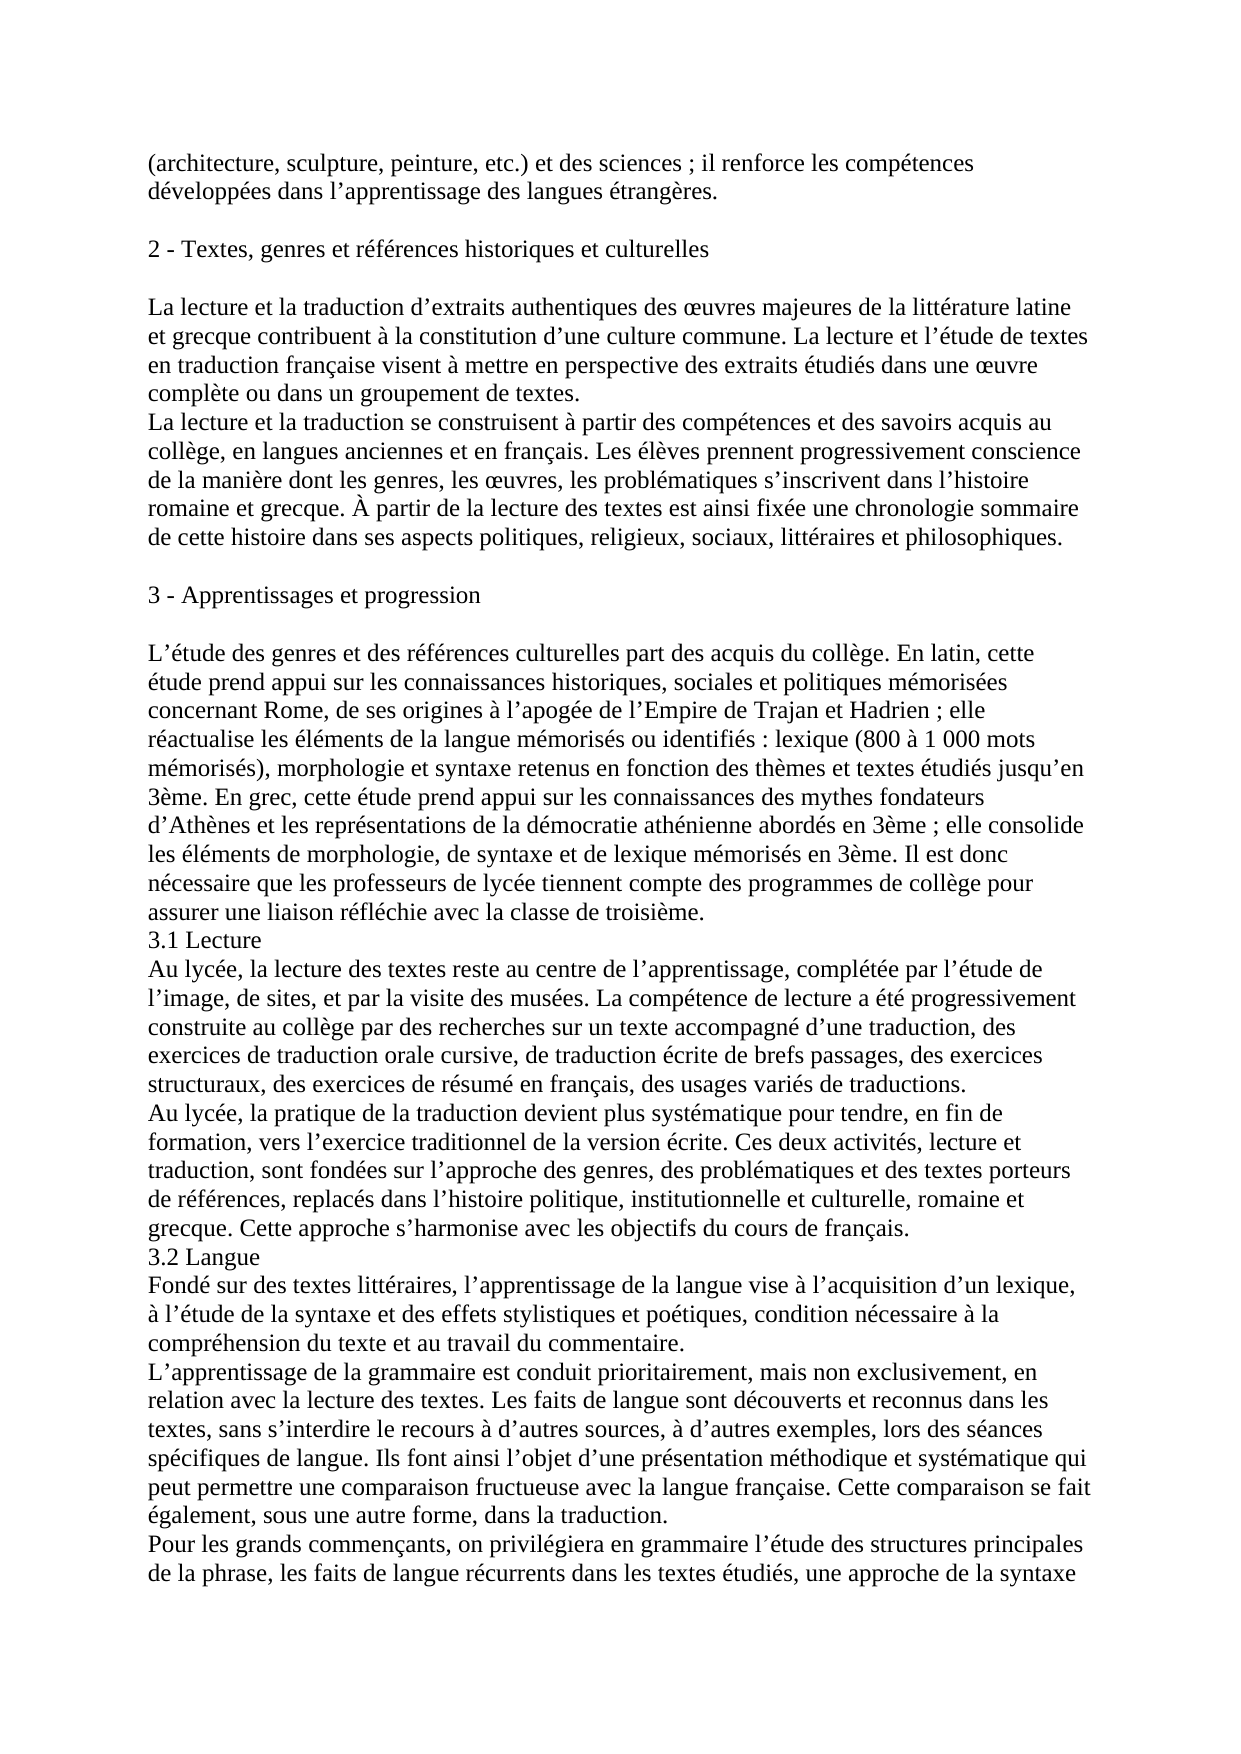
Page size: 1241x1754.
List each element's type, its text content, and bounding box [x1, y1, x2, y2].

text La lecture et la traduction d’extraits authentiques des œuvres majeures de la littérature latine et grecque contribuent à la constitution d’une culture commune. La lecture et l’étude de textes en traduction française visent à mettre en perspective des extraits étudiés dans une œuvre complète ou dans un groupement de textes. La lecture et la traduction se construisent à partir des compétences et des savoirs acquis au collège, en langues anciennes et en français. Les élèves prennent progressivement conscience de la manière dont les genres, les œuvres, les problématiques s’inscrivent dans l’histoire romaine et grecque. À partir de la lecture des textes est ainsi fixée une chronologie sommaire de cette histoire dans ses aspects politiques, religieux, sociaux, littéraires et philosophiques. [148, 292, 1093, 551]
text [148, 638, 1093, 1587]
text 2 - Textes, genres et références historiques et culturelles [148, 234, 1093, 263]
text 3 - Apprentissages et progression [148, 580, 1093, 609]
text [148, 148, 1093, 205]
